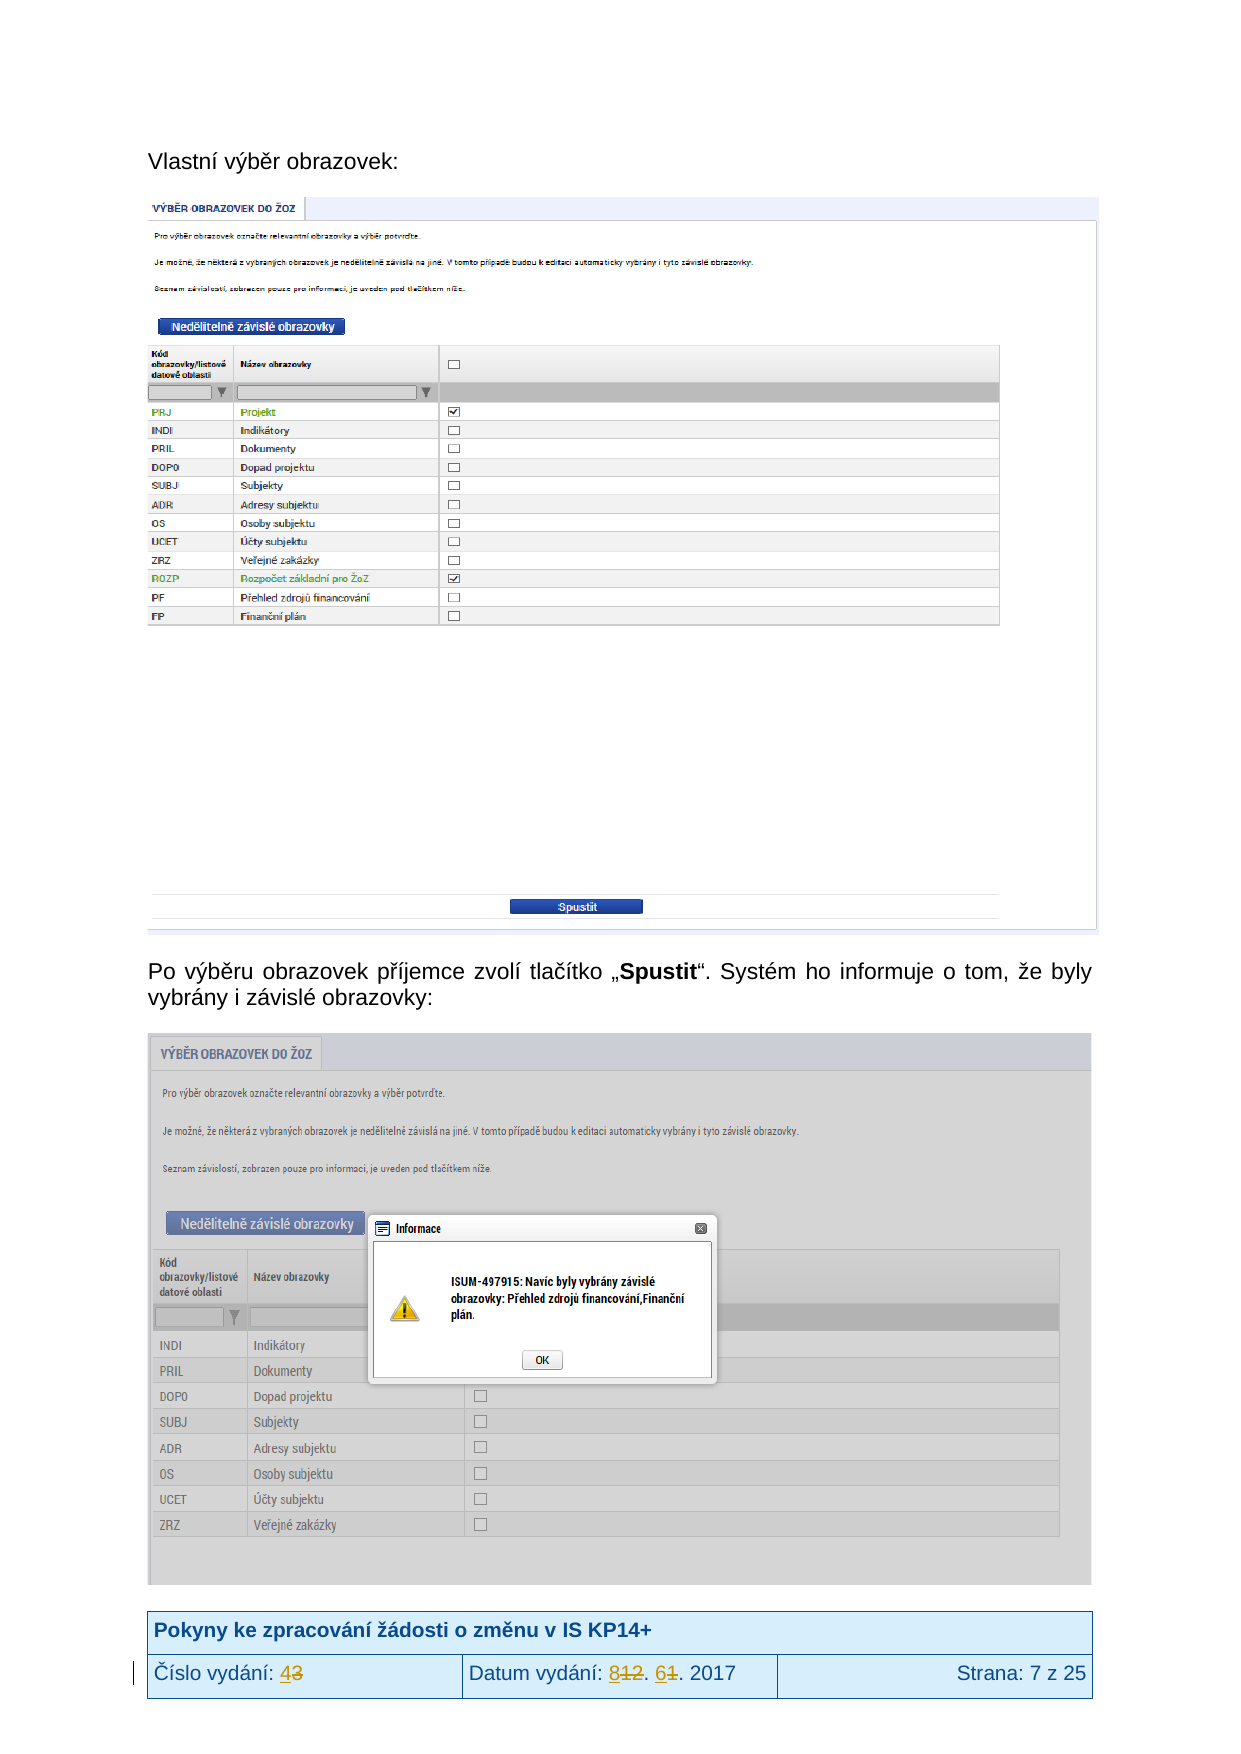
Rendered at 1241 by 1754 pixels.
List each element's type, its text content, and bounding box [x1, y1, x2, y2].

picture [147, 197, 1100, 935]
picture [147, 1033, 1092, 1585]
text Vlastní výběr obrazovek: [148, 148, 1092, 174]
text Po výběru obrazovek příjemce zvolí tlačítko „Spustit“. Systém ho informuje o tom, že byly vybrány i závislé obrazovky: [148, 958, 1092, 1010]
